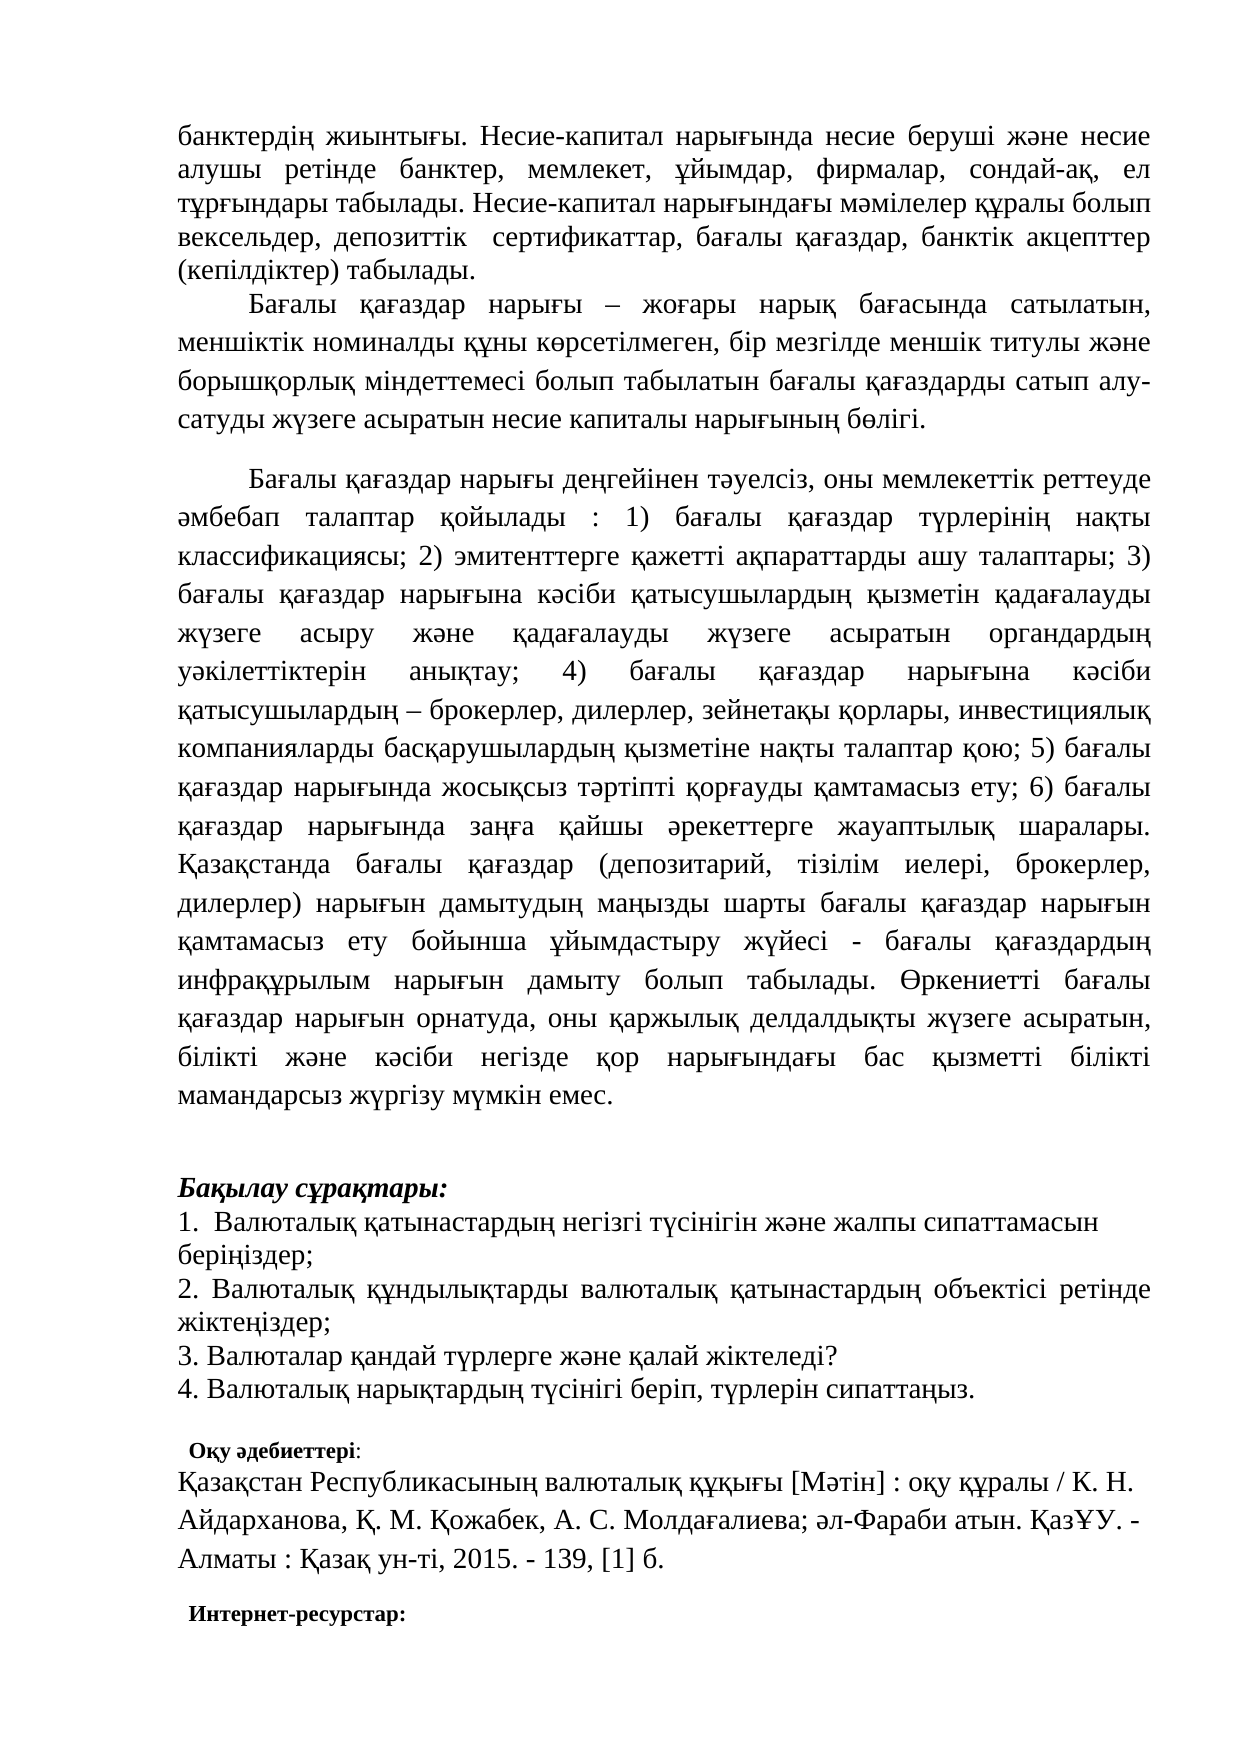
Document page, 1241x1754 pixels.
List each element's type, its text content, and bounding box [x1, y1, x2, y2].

text 4. Валюталық нарықтардың түсінігі беріп, түрлерін сипаттаңыз. [177, 1372, 1152, 1405]
text Бағалы қағаздар нарығы – жоғары нарық бағасында сатылатын, меншіктік номиналды құны көрсетілмеген, бір мезгілде меншік титулы және борышқорлық міндеттемесі болып табылатын бағалы қағаздарды сатып алу-сатуды жүзеге асыратын несие капиталы нарығының бөлігі. [177, 286, 1152, 435]
text 3. Валюталар қандай түрлерге және қалай жіктеледі? [177, 1338, 1152, 1372]
text Бағалы қағаздар нарығы деңгейінен тәуелсіз, оны мемлекеттік реттеуде әмбебап талаптар қойылады : 1) бағалы қағаздар түрлерінің нақты классификациясы; 2) эмитенттерге қажетті ақпараттарды ашу талаптары; 3) бағалы қағаздар нарығына кәсіби қатысушылардың қызметін қадағалауды жүзеге асыру және қадағалауды жүзеге асыратын органдардың уәкілеттіктерін анықтау; 4) бағалы қағаздар нарығына кәсіби қатысушылардың – брокерлер, дилерлер, зейнетақы қорлары, инвестициялық компанияларды басқарушылардың қызметіне нақты талаптар қою; 5) бағалы қағаздар нарығында жосықсыз тәртіпті қорғауды қамтамасыз ету; 6) бағалы қағаздар нарығында заңға қайшы әрекеттерге жауаптылық шаралары. Қазақстанда бағалы қағаздар (депозитарий, тізілім иелері, брокерлер, дилерлер) нарығын дамытудың маңызды шарты бағалы қағаздар нарығын қамтамасыз ету бойынша ұйымдастыру жүйесі - бағалы қағаздардың инфрақұрылым нарығын дамыту болып табылады. Өркениетті бағалы қағаздар нарығын орнатуда, оны қаржылық делдалдықты жүзеге асыратын, білікті және кәсіби негізде қор нарығындағы бас қызметті білікті мамандарсыз жүргізу мүмкін емес. [177, 461, 1152, 1111]
text Оқу әдебиеттері: [188, 1439, 1152, 1464]
text Бақылау сұрақтары: [177, 1170, 1152, 1204]
text 1. Валюталық қатынастардың негізгі түсінігін және жалпы сипаттамасын беріңіздер; [177, 1204, 1152, 1271]
text 2. Валюталық құндылықтарды валюталық қатынастардың объектісі ретінде жіктеңіздер; [177, 1271, 1152, 1338]
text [177, 118, 1152, 286]
text Қазақстан Республикасының валюталық құқығы [Мәтін] : оқу құралы / К. Н. Айдарханова, Қ. М. Қожабек, А. С. Молдағалиева; әл-Фараби атын. ҚазҰУ. - Алматы : Қазақ ун-ті, 2015. - 139, [1] б. [177, 1464, 1152, 1574]
text Интернет-ресурстар: [188, 1600, 1152, 1626]
